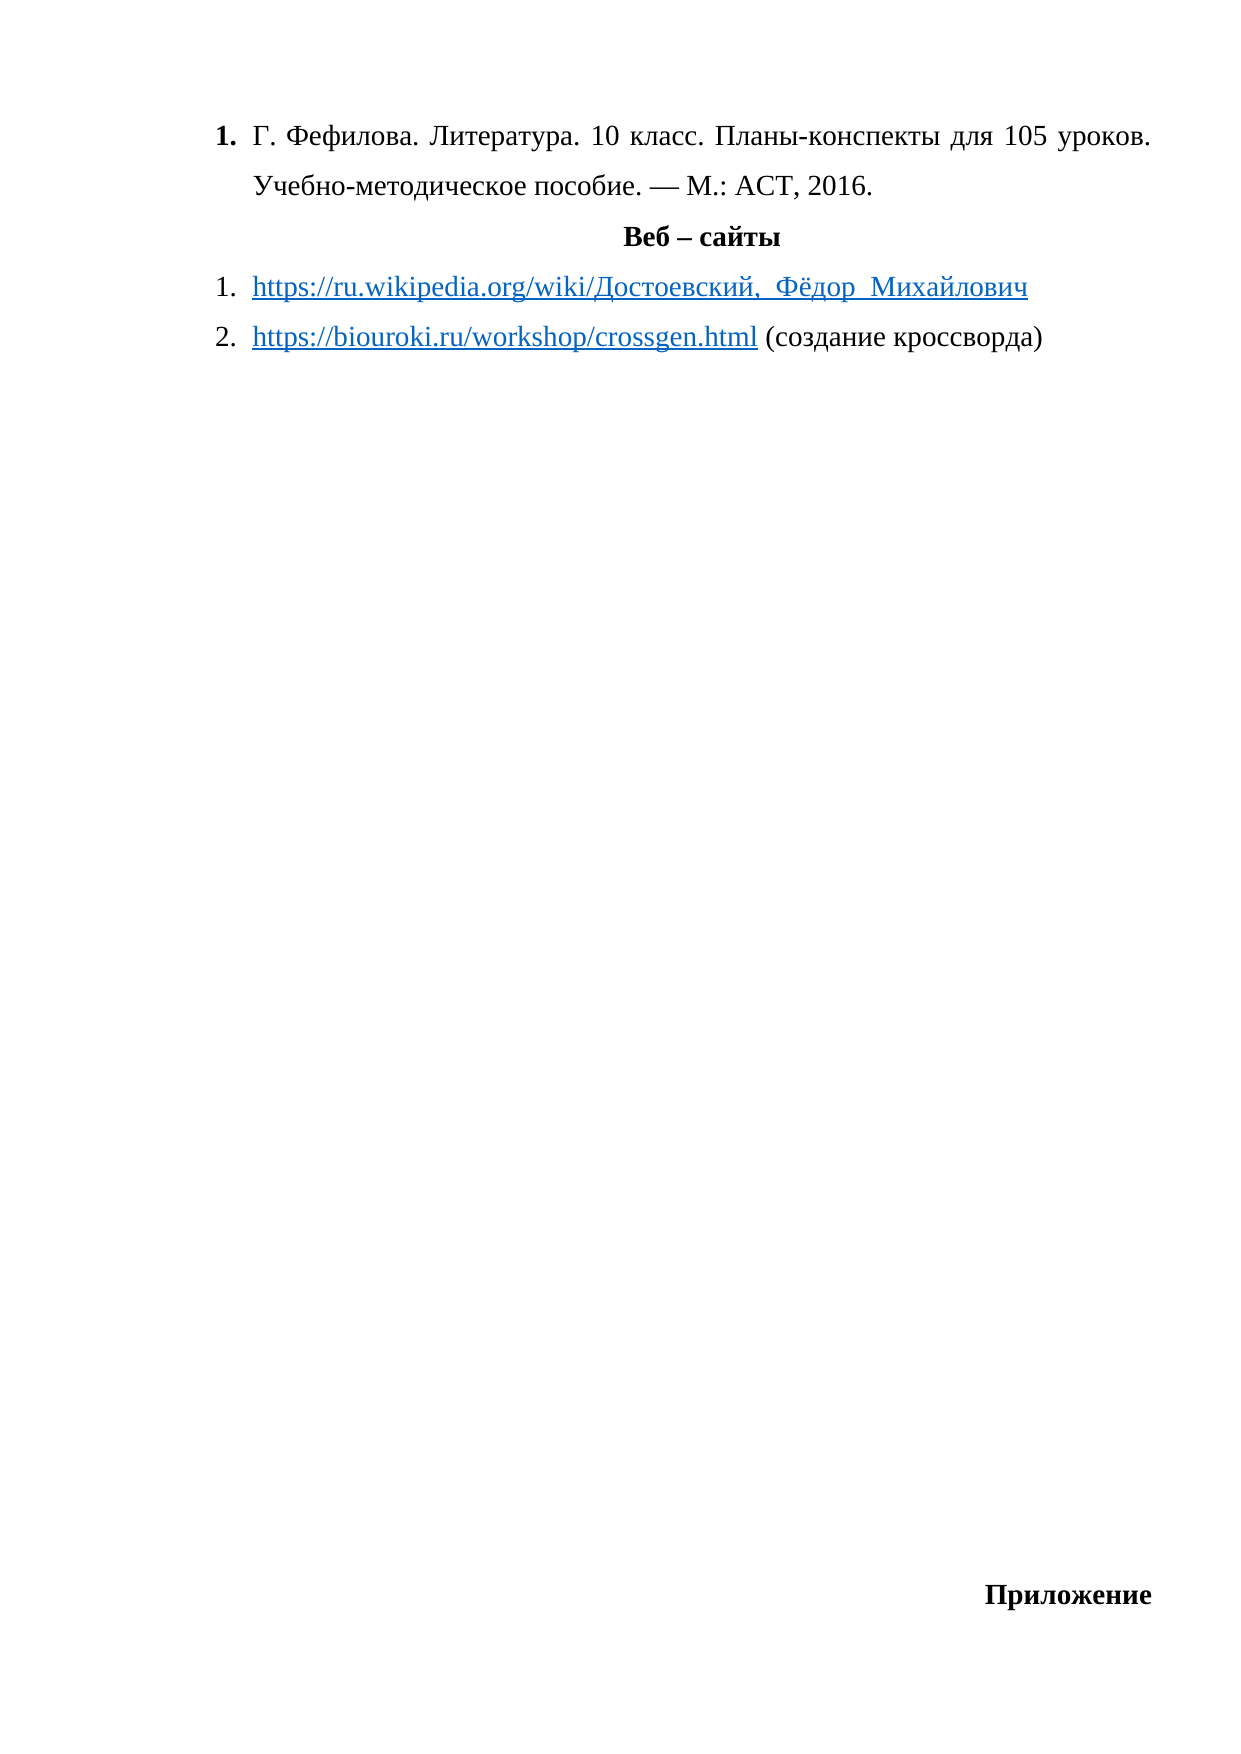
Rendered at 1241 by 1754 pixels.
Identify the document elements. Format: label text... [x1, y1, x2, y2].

list https://ru.wikipedia.org/wiki/Достоевский,_Фёдор_Михайлович [215, 269, 1152, 303]
list Веб – сайты [252, 219, 1152, 252]
text Приложение [215, 1577, 1152, 1611]
list Г. Фефилова. Литература. 10 класс. Планы-конспекты для 105 уроков. Учебно-методическое пособие. — М.: АСТ, 2016. [215, 118, 1152, 202]
list https://biouroki.ru/workshop/crossgen.html (создание кроссворда) [215, 319, 1152, 353]
